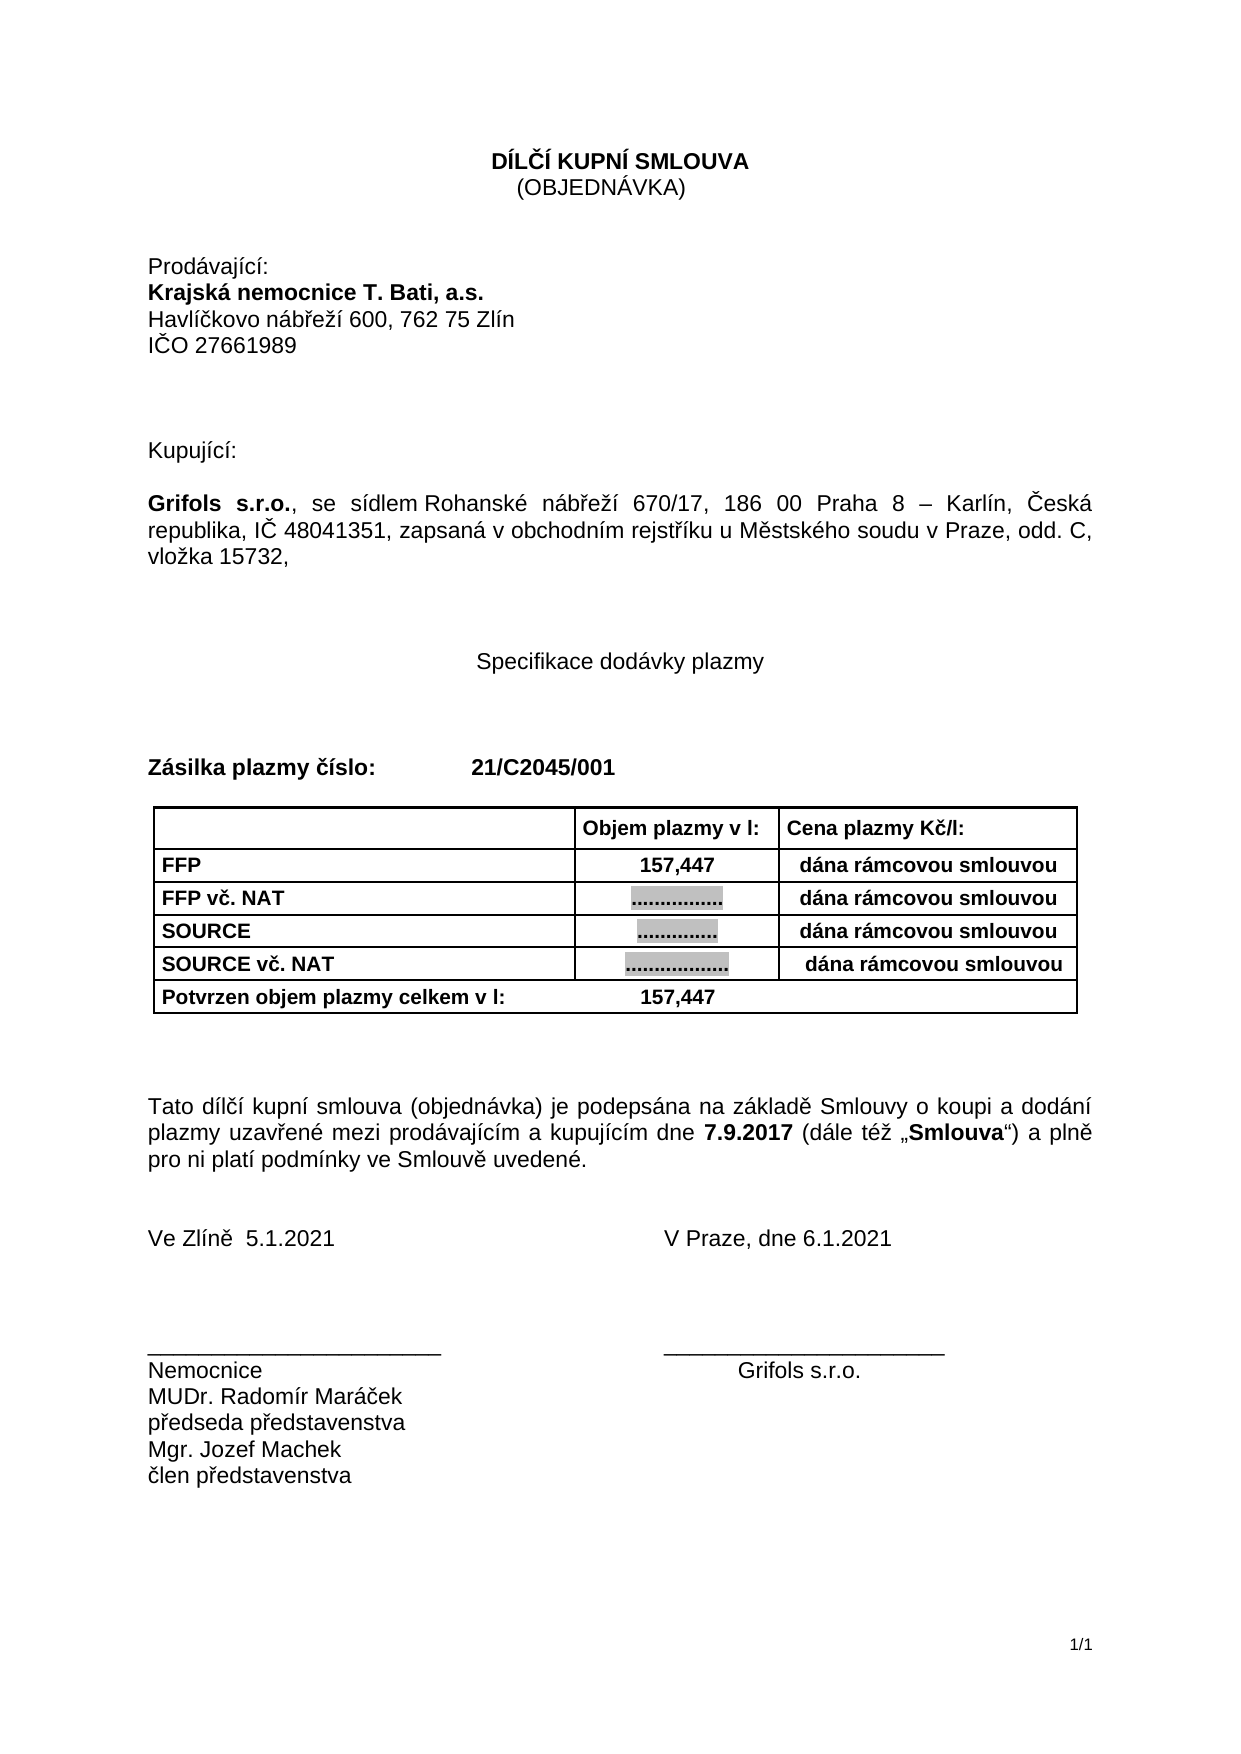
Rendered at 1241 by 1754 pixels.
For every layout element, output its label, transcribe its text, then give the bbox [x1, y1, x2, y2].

text Zásilka plazmy číslo: 21/C2045/001 [148, 754, 1093, 780]
table_cell [779, 981, 1076, 1012]
text Specifikace dodávky plazmy [148, 648, 1093, 675]
text Nemocnice Grifols s.r.o. [148, 1357, 1093, 1383]
text Krajská nemocnice T. Bati, a.s. [148, 279, 1093, 306]
table_cell .................. [576, 948, 778, 979]
table_cell .............. [576, 916, 778, 946]
table_cell 157,447 [576, 850, 778, 881]
text Prodávající: [148, 253, 1093, 279]
text Ve Zlíně 5.1.2021 V Praze, dne 6.1.2021 [148, 1225, 1093, 1251]
table_cell 157,447 [575, 981, 779, 1012]
text IČO 27661989 [148, 332, 1093, 358]
table_cell ................ [576, 883, 778, 913]
table_cell SOURCE vč. NAT [155, 948, 574, 979]
text člen představenstva [148, 1462, 1093, 1488]
text (OBJEDNÁVKA) [148, 174, 1093, 200]
table_cell Potvrzen objem plazmy celkem v l: [155, 981, 575, 1012]
table_header Cena plazmy Kč/l: [780, 809, 1076, 848]
table_cell dána rámcovou smlouvou [780, 850, 1076, 881]
table_cell dána rámcovou smlouvou [780, 948, 1076, 979]
text předseda představenstva [148, 1409, 1093, 1436]
table_cell FFP [155, 850, 574, 881]
table_cell SOURCE [155, 916, 574, 946]
text Kupující: [148, 437, 1093, 464]
text Tato dílčí kupní smlouva (objednávka) je podepsána na základě Smlouvy o koupi a dodání plazmy uzavřené mezi prodávajícím a kupujícím dne 7.9.2017 (dále též „Smlouva“) a plně pro ni platí podmínky ve Smlouvě uvedené. [148, 1093, 1093, 1172]
text Mgr. Jozef Machek [148, 1436, 1093, 1462]
table_cell FFP vč. NAT [155, 883, 574, 913]
table_header [155, 809, 574, 848]
text _______________________ ______________________ [148, 1330, 1093, 1357]
table_header Objem plazmy v l: [576, 809, 778, 848]
text Havlíčkovo nábřeží 600, 762 75 Zlín [148, 306, 1093, 332]
text Grifols s.r.o., se sídlem Rohanské nábřeží 670/17, 186 00 Praha 8 – Karlín, Česká republika, IČ 48041351, zapsaná v obchodním rejstříku u Městského soudu v Praze, odd. C, vložka 15732, [148, 490, 1093, 569]
table_cell dána rámcovou smlouvou [780, 916, 1076, 946]
title dílčí kupní smlouvA [148, 148, 1093, 174]
table_cell dána rámcovou smlouvou [780, 883, 1076, 913]
text MUDr. Radomír Maráček [148, 1383, 1093, 1409]
